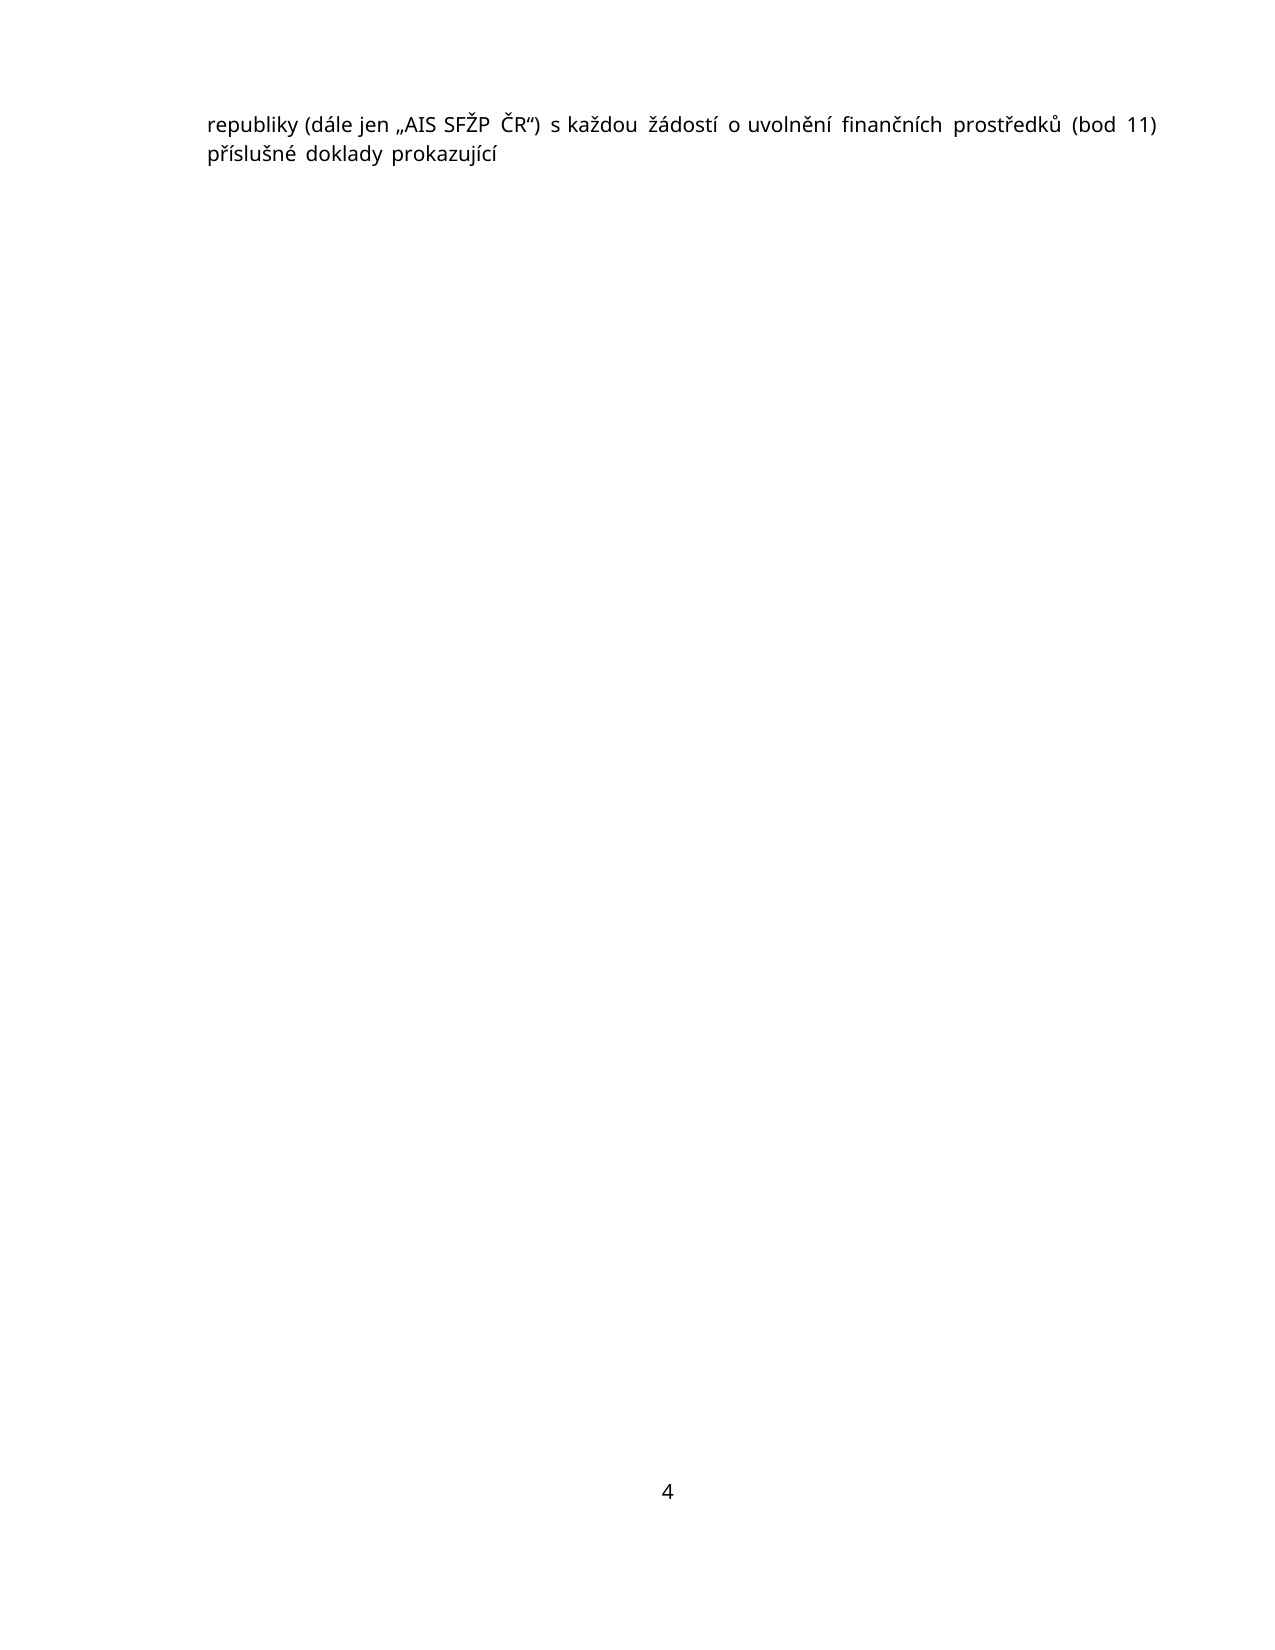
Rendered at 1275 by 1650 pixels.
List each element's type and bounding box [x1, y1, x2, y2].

list [177, 110, 1157, 167]
